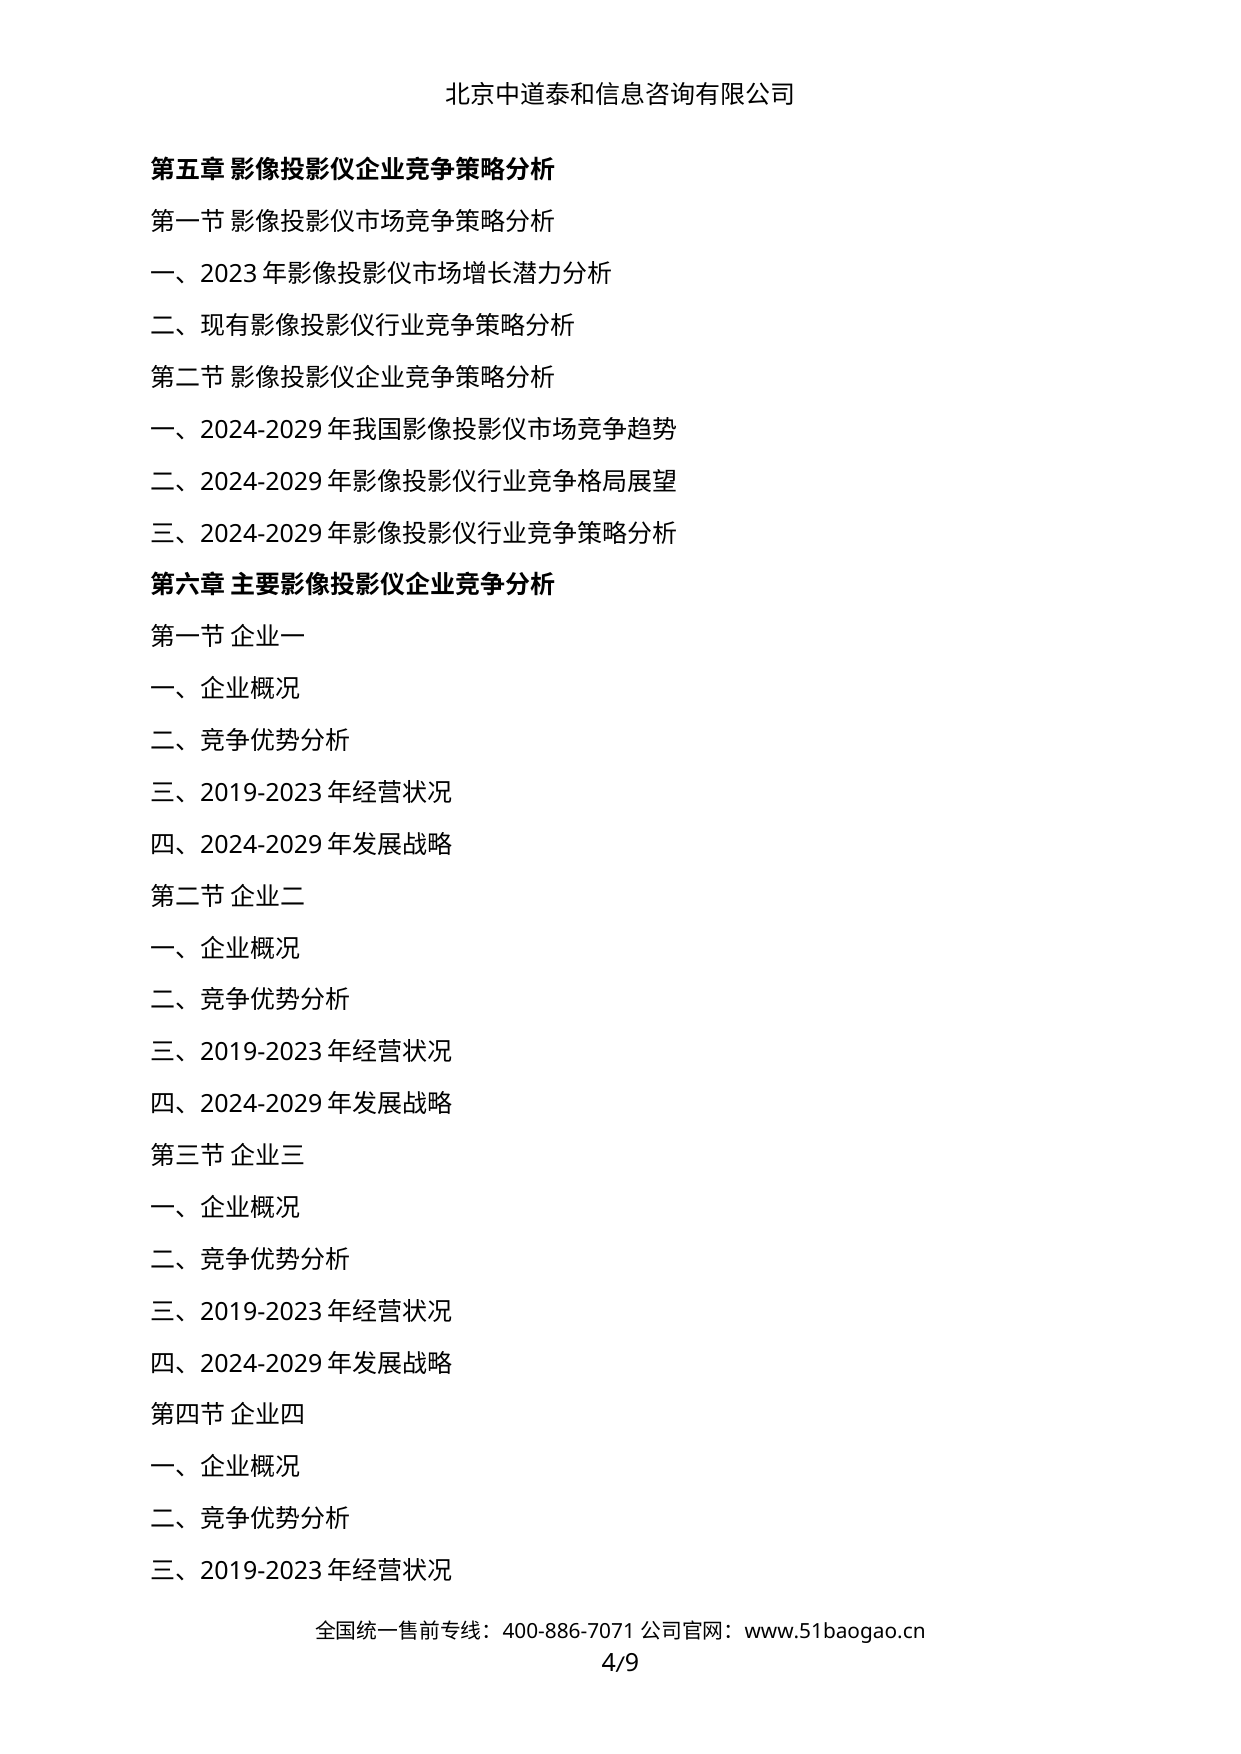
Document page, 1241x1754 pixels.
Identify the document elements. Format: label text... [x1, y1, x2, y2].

text 二、竞争优势分析 [150, 980, 1090, 1016]
text 二、竞争优势分析 [150, 721, 1090, 757]
text 第二节 企业二 [150, 876, 1090, 912]
text 第二节 影像投影仪企业竞争策略分析 [150, 357, 1090, 394]
text 一、企业概况 [150, 1187, 1090, 1224]
text 三、2019-2023年经营状况 [150, 772, 1090, 809]
text 四、2024-2029年发展战略 [150, 824, 1090, 861]
text 一、2023年影像投影仪市场增长潜力分析 [150, 254, 1090, 290]
text 二、2024-2029年影像投影仪行业竞争格局展望 [150, 461, 1090, 497]
text 三、2019-2023年经营状况 [150, 1291, 1090, 1327]
text 第五章 影像投影仪企业竞争策略分析 [150, 150, 1090, 186]
text 二、竞争优势分析 [150, 1239, 1090, 1276]
text 二、竞争优势分析 [150, 1499, 1090, 1535]
text 三、2019-2023年经营状况 [150, 1032, 1090, 1068]
text 第一节 影像投影仪市场竞争策略分析 [150, 202, 1090, 238]
text 二、现有影像投影仪行业竞争策略分析 [150, 306, 1090, 342]
text 三、2024-2029年影像投影仪行业竞争策略分析 [150, 513, 1090, 549]
text 四、2024-2029年发展战略 [150, 1084, 1090, 1120]
text 一、2024-2029年我国影像投影仪市场竞争趋势 [150, 409, 1090, 446]
text 四、2024-2029年发展战略 [150, 1343, 1090, 1379]
text 第六章 主要影像投影仪企业竞争分析 [150, 565, 1090, 601]
text 一、企业概况 [150, 669, 1090, 705]
text 三、2019-2023年经营状况 [150, 1551, 1090, 1587]
text 第一节 企业一 [150, 617, 1090, 653]
text 一、企业概况 [150, 1447, 1090, 1483]
text 第四节 企业四 [150, 1395, 1090, 1431]
text 一、企业概况 [150, 928, 1090, 964]
text 第三节 企业三 [150, 1136, 1090, 1172]
